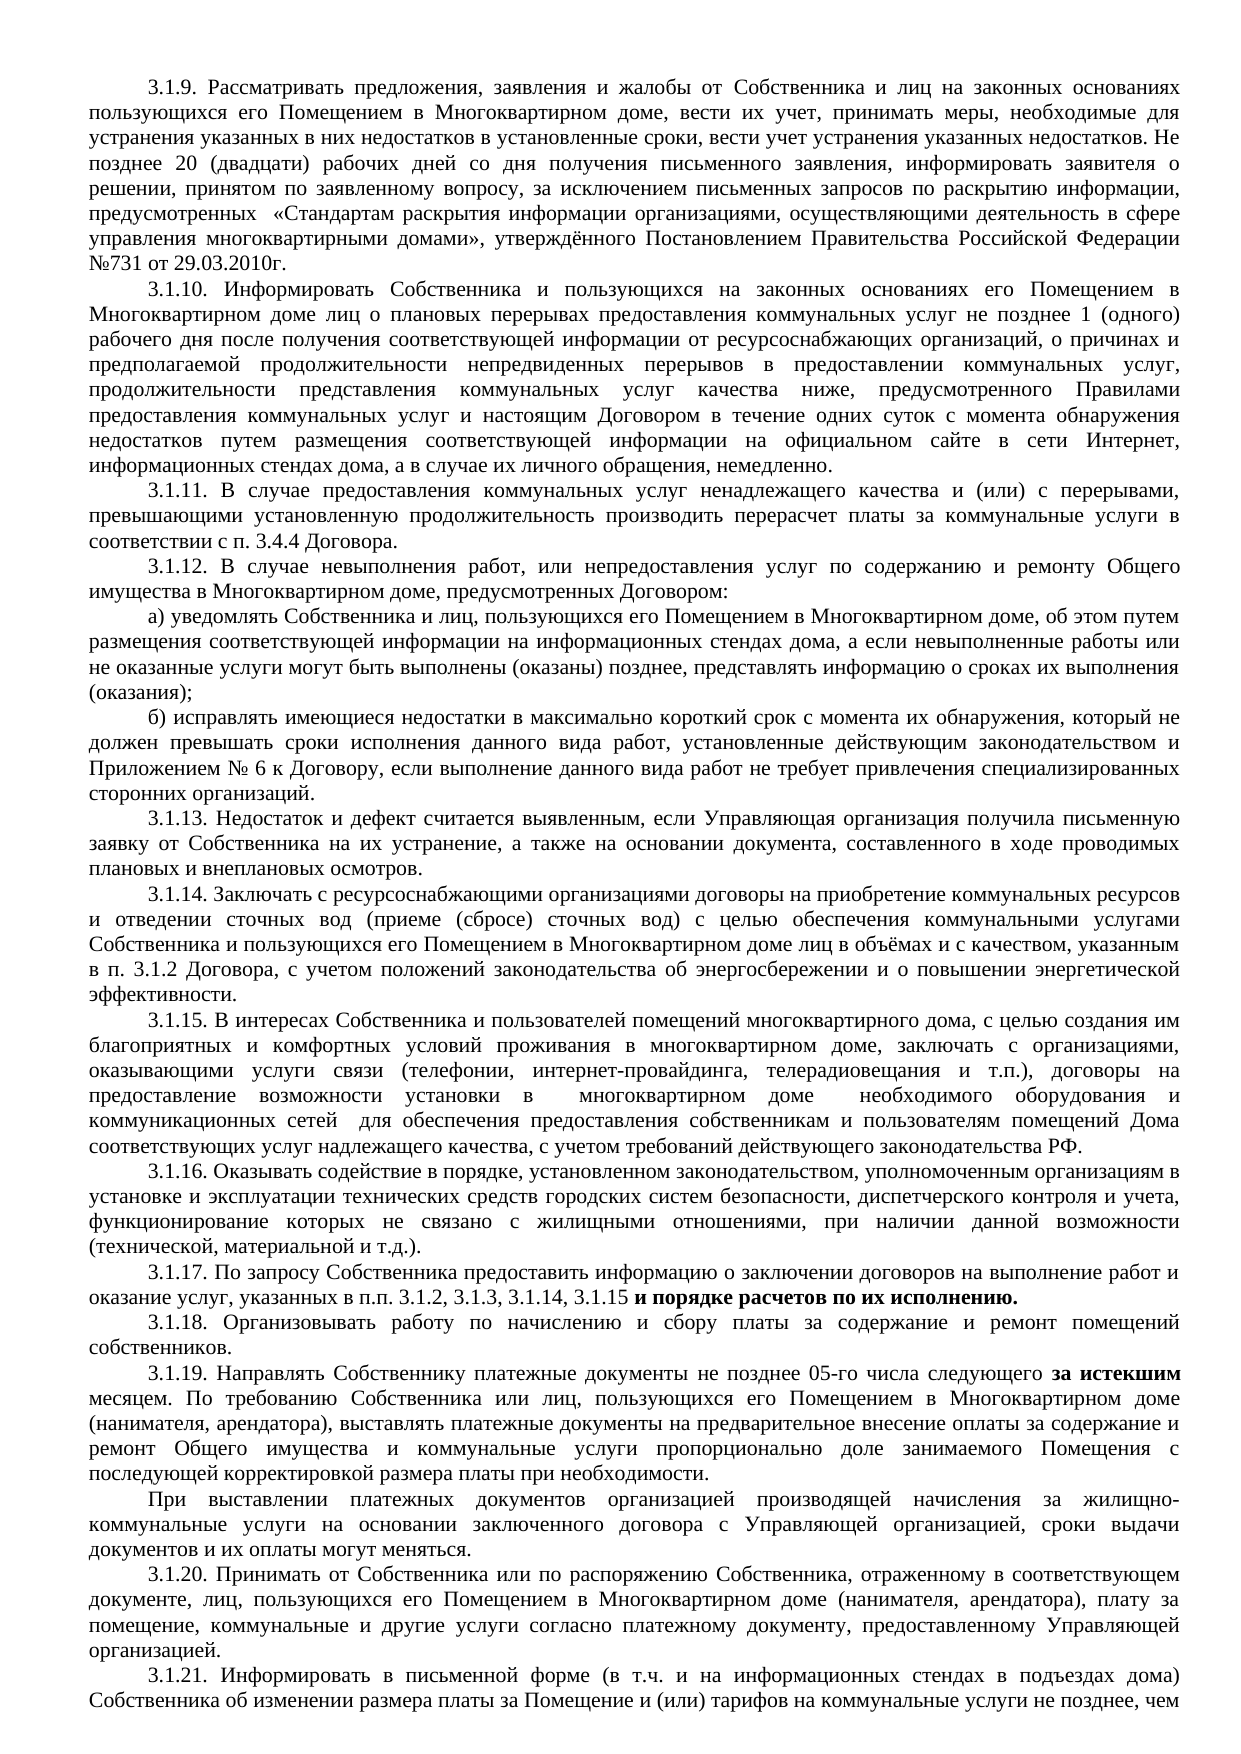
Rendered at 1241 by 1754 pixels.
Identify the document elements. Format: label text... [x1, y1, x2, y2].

text 3.1.12. В случае невыполнения работ, или непредоставления услуг по содержанию и ремонту Общего имущества в Многоквартирном доме, предусмотренных Договором: [89, 553, 1181, 603]
text 3.1.19. Направлять Собственнику платежные документы не позднее 05-го числа следующего за истекшим месяцем. По требованию Собственника или лиц, пользующихся его Помещением в Многоквартирном доме (нанимателя, арендатора), выставлять платежные документы на предварительное внесение оплаты за содержание и ремонт Общего имущества и коммунальные услуги пропорционально доле занимаемого Помещения с последующей корректировкой размера платы при необходимости. [89, 1359, 1181, 1486]
text При выставлении платежных документов организацией производящей начисления за жилищно-коммунальные услуги на основании заключенного договора с Управляющей организацией, сроки выдачи документов и их оплаты могут меняться. [89, 1486, 1181, 1561]
text 3.1.15. В интересах Собственника и пользователей помещений многоквартирного дома, с целью создания им благоприятных и комфортных условий проживания в многоквартирном доме, заключать с организациями, оказывающими услуги связи (телефонии, интернет-провайдинга, телерадиовещания и т.п.), договоры на предоставление возможности установки в многоквартирном доме необходимого оборудования и коммуникационных сетей для обеспечения предоставления собственникам и пользователям помещений Дома соответствующих услуг надлежащего качества, с учетом требований действующего законодательства РФ. [89, 1007, 1181, 1158]
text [89, 1662, 1181, 1712]
text 3.1.11. В случае предоставления коммунальных услуг ненадлежащего качества и (или) с перерывами, превышающими установленную продолжительность производить перерасчет платы за коммунальные услуги в соответствии с п. 3.4.4 Договора. [89, 477, 1181, 553]
text 3.1.16. Оказывать содействие в порядке, установленном законодательством, уполномоченным организациям в установке и эксплуатации технических средств городских систем безопасности, диспетчерского контроля и учета, функционирование которых не связано с жилищными отношениями, при наличии данной возможности (технической, материальной и т.д.). [89, 1158, 1181, 1259]
text 3.1.14. Заключать с ресурсоснабжающими организациями договоры на приобретение коммунальных ресурсов и отведении сточных вод (приеме (сбросе) сточных вод) с целью обеспечения коммунальными услугами Собственника и пользующихся его Помещением в Многоквартирном доме лиц в объёмах и с качеством, указанным в п. 3.1.2 Договора, с учетом положений законодательства об энергосбережении и о повышении энергетической эффективности. [89, 881, 1181, 1007]
text б) исправлять имеющиеся недостатки в максимально короткий срок с момента их обнаружения, который не должен превышать сроки исполнения данного вида работ, установленные действующим законодательством и Приложением № 6 к Договору, если выполнение данного вида работ не требует привлечения специализированных сторонних организаций. [89, 704, 1181, 805]
text 3.1.18. Организовывать работу по начислению и сбору платы за содержание и ремонт помещений собственников. [89, 1309, 1181, 1359]
text 3.1.10. Информировать Собственника и пользующихся на законных основаниях его Помещением в Многоквартирном доме лиц о плановых перерывах предоставления коммунальных услуг не позднее 1 (одного) рабочего дня после получения соответствующей информации от ресурсоснабжающих организаций, о причинах и предполагаемой продолжительности непредвиденных перерывов в предоставлении коммунальных услуг, продолжительности представления коммунальных услуг качества ниже, предусмотренного Правилами предоставления коммунальных услуг и настоящим Договором в течение одних суток с момента обнаружения недостатков путем размещения соответствующей информации на официальном сайте в сети Интернет, информационных стендах дома, а в случае их личного обращения, немедленно. [89, 276, 1181, 477]
text 3.1.13. Недостаток и дефект считается выявленным, если Управляющая организация получила письменную заявку от Собственника на их устранение, а также на основании документа, составленного в ходе проводимых плановых и внеплановых осмотров. [89, 805, 1181, 881]
text 3.1.9. Рассматривать предложения, заявления и жалобы от Собственника и лиц на законных основаниях пользующихся его Помещением в Многоквартирном доме, вести их учет, принимать меры, необходимые для устранения указанных в них недостатков в установленные сроки, вести учет устранения указанных недостатков. Не позднее 20 (двадцати) рабочих дней со дня получения письменного заявления, информировать заявителя о решении, принятом по заявленному вопросу, за исключением письменных запросов по раскрытию информации, предусмотренных «Стандартам раскрытия информации организациями, осуществляющими деятельность в сфере управления многоквартирными домами», утверждённого Постановлением Правительства Российской Федерации №731 от 29.03.2010г. [89, 74, 1181, 276]
text а) уведомлять Собственника и лиц, пользующихся его Помещением в Многоквартирном доме, об этом путем размещения соответствующей информации на информационных стендах дома, а если невыполненные работы или не оказанные услуги могут быть выполнены (оказаны) позднее, представлять информацию о сроках их выполнения (оказания); [89, 603, 1181, 704]
text 3.1.20. Принимать от Собственника или по распоряжению Собственника, отраженному в соответствующем документе, лиц, пользующихся его Помещением в Многоквартирном доме (нанимателя, арендатора), плату за помещение, коммунальные и другие услуги согласно платежному документу, предоставленному Управляющей организацией. [89, 1561, 1181, 1662]
text 3.1.17. По запросу Собственника предоставить информацию о заключении договоров на выполнение работ и оказание услуг, указанных в п.п. 3.1.2, 3.1.3, 3.1.14, 3.1.15 и порядке расчетов по их исполнению. [89, 1259, 1181, 1309]
